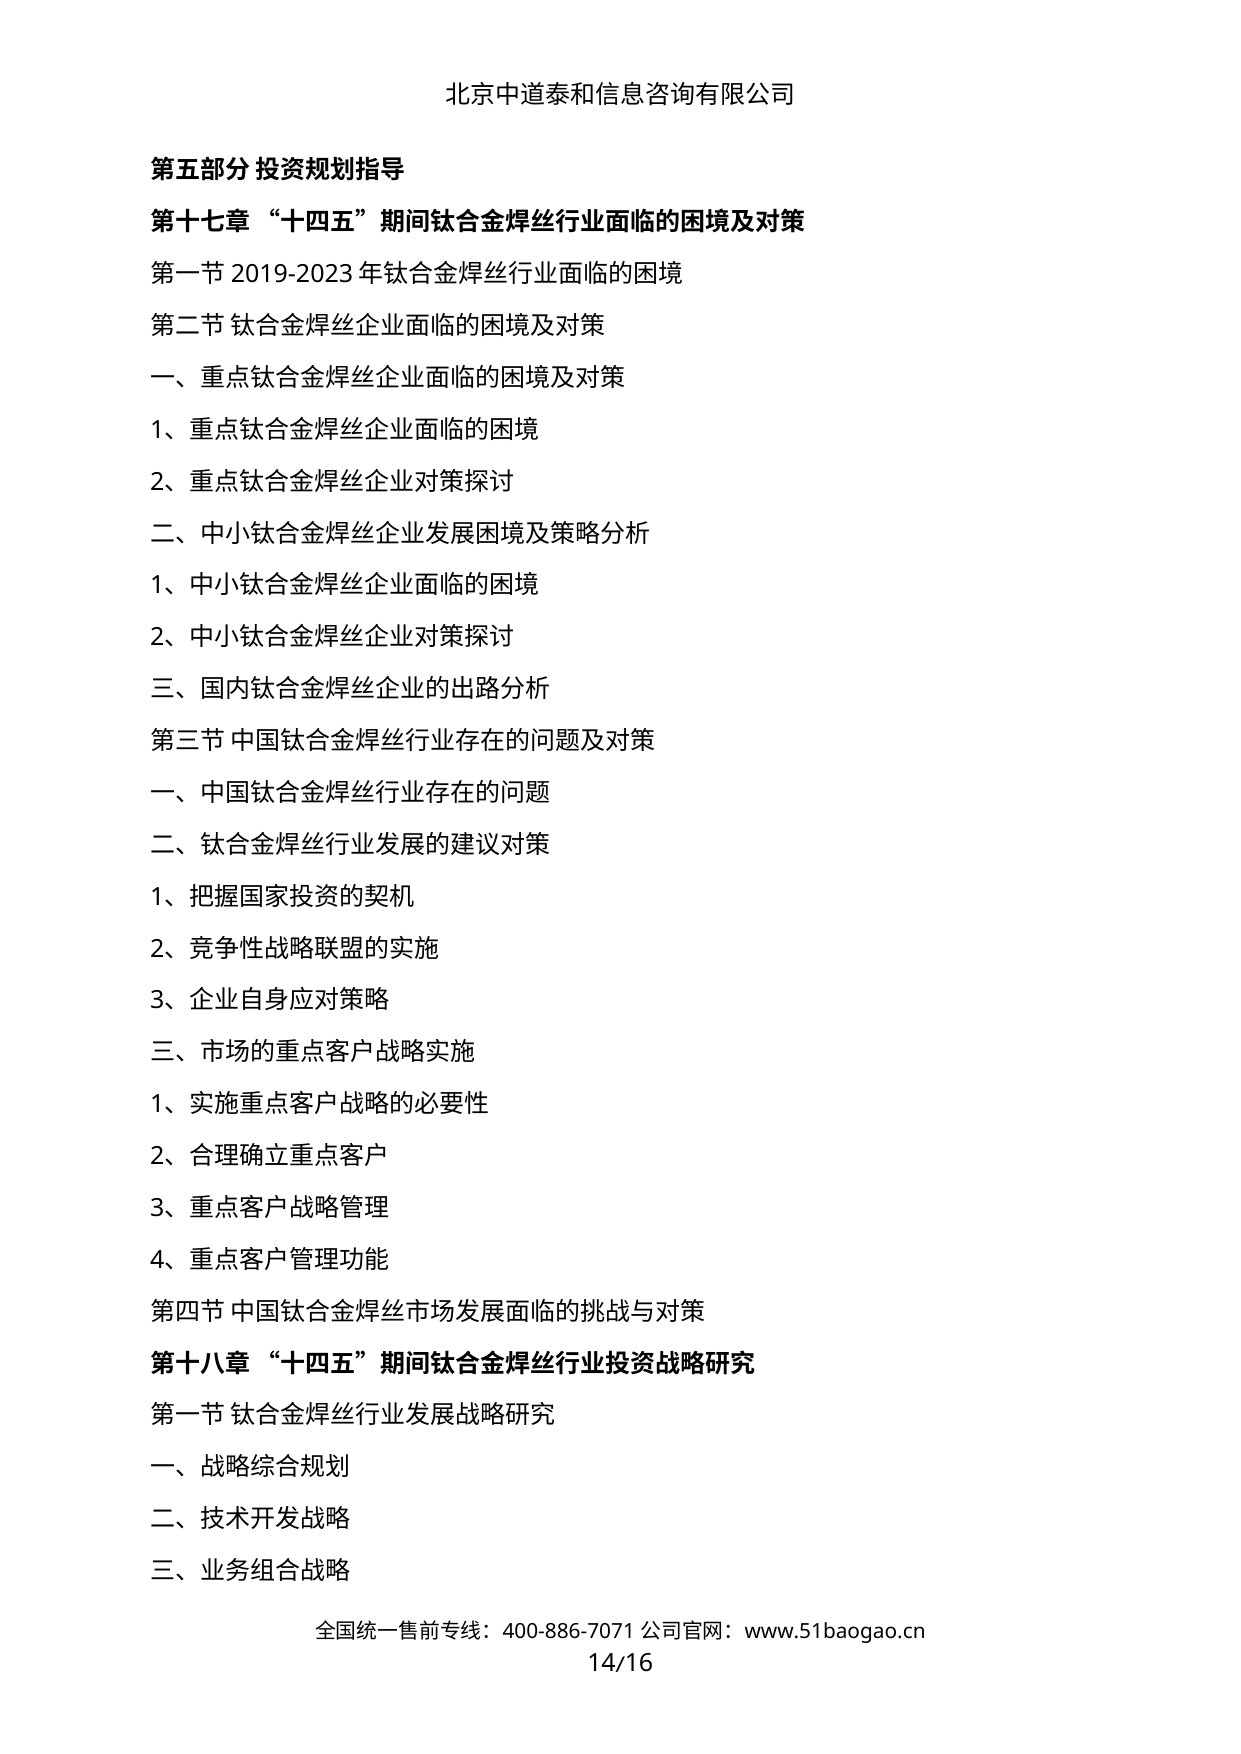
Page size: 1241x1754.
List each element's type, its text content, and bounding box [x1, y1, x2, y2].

text 第十七章 “十四五”期间钛合金焊丝行业面临的困境及对策 [150, 202, 1090, 238]
text 第三节 中国钛合金焊丝行业存在的问题及对策 [150, 721, 1090, 757]
text 一、重点钛合金焊丝企业面临的困境及对策 [150, 357, 1090, 394]
text 3、企业自身应对策略 [150, 980, 1090, 1016]
text 2、竞争性战略联盟的实施 [150, 928, 1090, 964]
text 二、钛合金焊丝行业发展的建议对策 [150, 824, 1090, 861]
text 3、重点客户战略管理 [150, 1187, 1090, 1224]
text 二、技术开发战略 [150, 1499, 1090, 1535]
text 1、重点钛合金焊丝企业面临的困境 [150, 409, 1090, 446]
text 第十八章 “十四五”期间钛合金焊丝行业投资战略研究 [150, 1343, 1090, 1379]
text 一、战略综合规划 [150, 1447, 1090, 1483]
text 二、中小钛合金焊丝企业发展困境及策略分析 [150, 513, 1090, 549]
text 2、中小钛合金焊丝企业对策探讨 [150, 617, 1090, 653]
text 4、重点客户管理功能 [150, 1239, 1090, 1276]
text 一、中国钛合金焊丝行业存在的问题 [150, 772, 1090, 809]
text 三、市场的重点客户战略实施 [150, 1032, 1090, 1068]
text 第一节 2019-2023年钛合金焊丝行业面临的困境 [150, 254, 1090, 290]
text 三、国内钛合金焊丝企业的出路分析 [150, 669, 1090, 705]
text 1、中小钛合金焊丝企业面临的困境 [150, 565, 1090, 601]
text 三、业务组合战略 [150, 1551, 1090, 1587]
text 2、重点钛合金焊丝企业对策探讨 [150, 461, 1090, 497]
text 第五部分 投资规划指导 [150, 150, 1090, 186]
text 第四节 中国钛合金焊丝市场发展面临的挑战与对策 [150, 1291, 1090, 1327]
text 第二节 钛合金焊丝企业面临的困境及对策 [150, 306, 1090, 342]
text 1、实施重点客户战略的必要性 [150, 1084, 1090, 1120]
text 1、把握国家投资的契机 [150, 876, 1090, 912]
text 第一节 钛合金焊丝行业发展战略研究 [150, 1395, 1090, 1431]
text 2、合理确立重点客户 [150, 1136, 1090, 1172]
